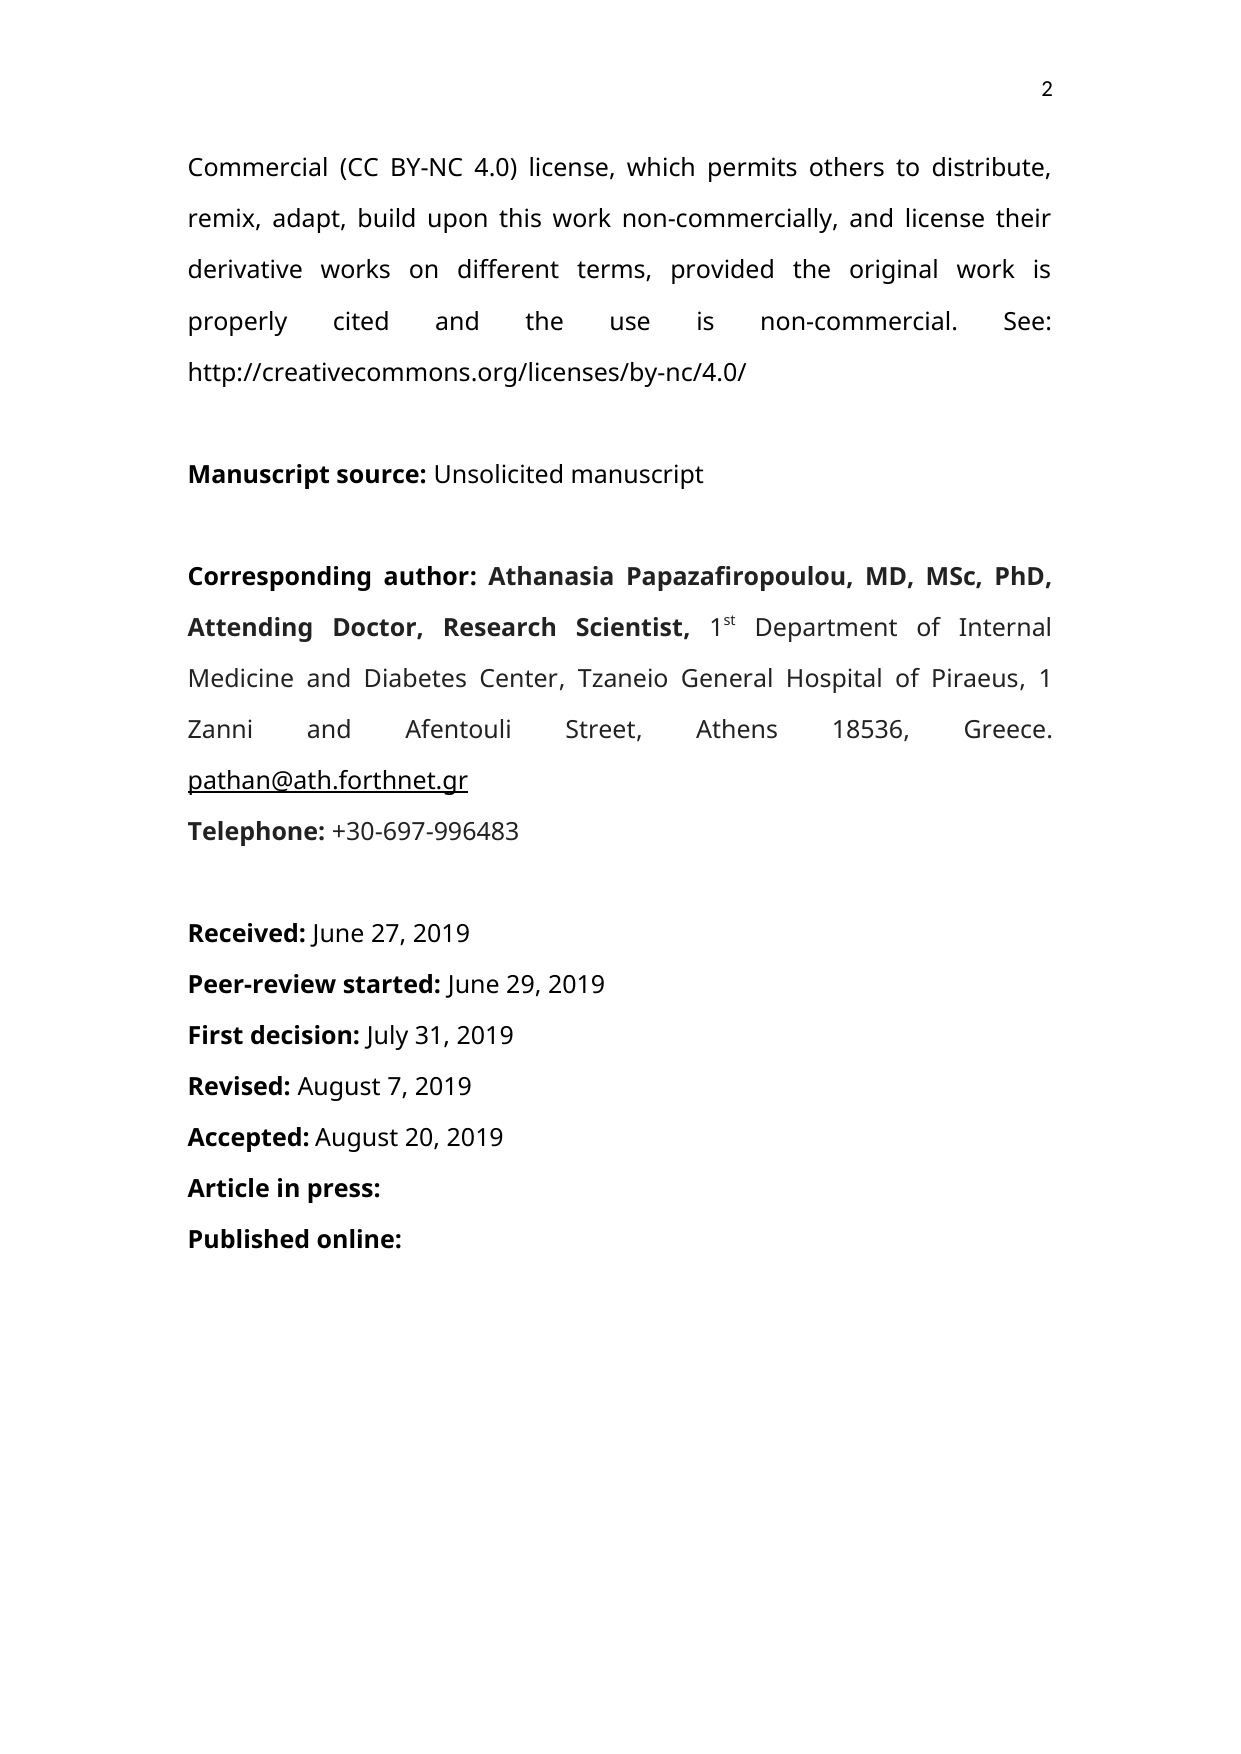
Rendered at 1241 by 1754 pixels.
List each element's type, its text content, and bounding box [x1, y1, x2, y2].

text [187, 150, 1053, 388]
text Published online: [187, 1222, 1053, 1256]
text Article in press: [187, 1171, 1053, 1205]
text Revised: August 7, 2019 [187, 1069, 1053, 1103]
text Corresponding author: Athanasia Papazafiropoulou, MD, MSc, PhD, Attending Doctor, Research Scientist, 1st Department of Internal Medicine and Diabetes Center, Tzaneio General Hospital of Piraeus, 1 Zanni and Afentouli Street, Athens 18536, Greece. pathan@ath.forthnet.gr [187, 558, 1053, 797]
text Manuscript source: Unsolicited manuscript [187, 456, 1053, 490]
text Peer-review started: June 29, 2019 [187, 967, 1053, 1001]
text Received: June 27, 2019 [187, 916, 1053, 950]
text First decision: July 31, 2019 [187, 1018, 1053, 1052]
text Telephone: +30-697-996483 [187, 813, 1053, 848]
text Accepted: August 20, 2019 [187, 1120, 1053, 1154]
